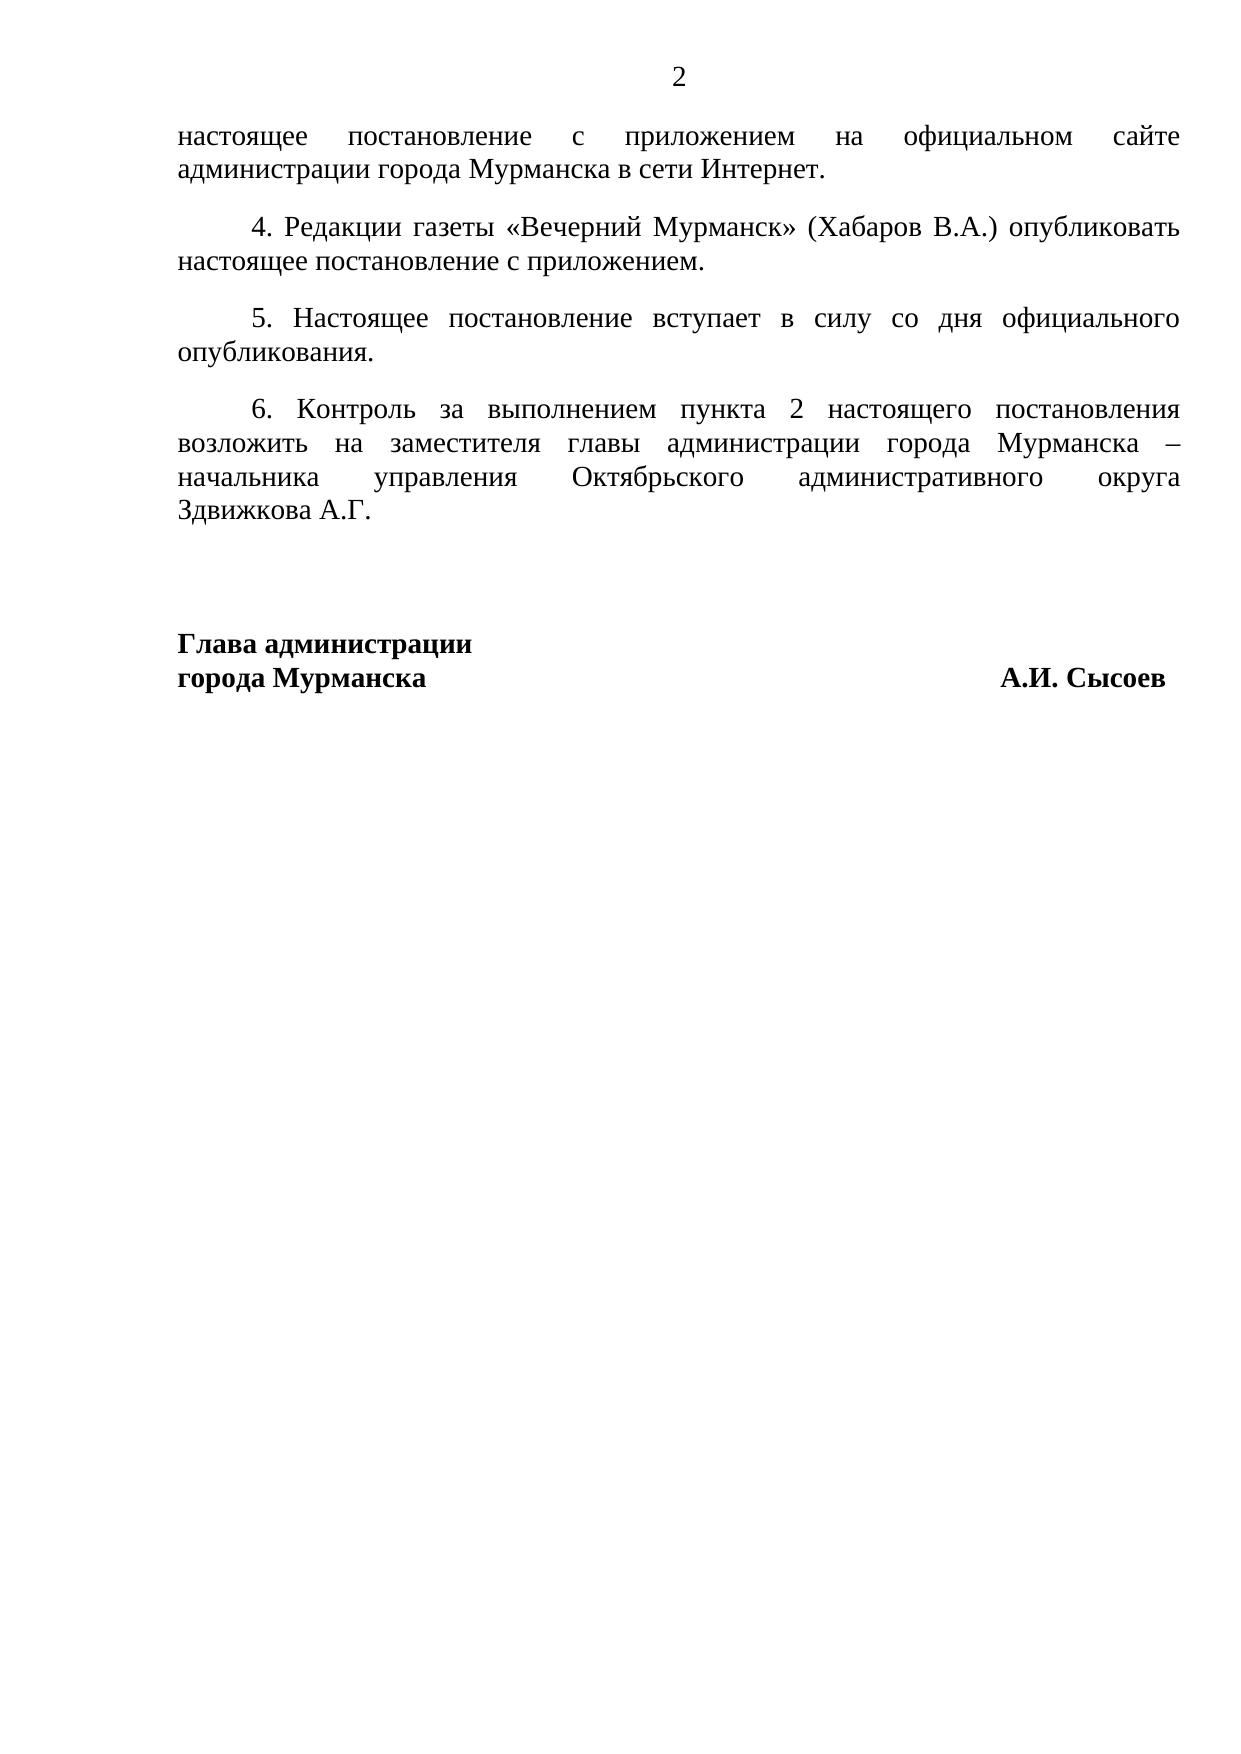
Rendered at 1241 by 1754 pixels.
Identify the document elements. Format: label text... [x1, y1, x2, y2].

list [177, 118, 1181, 185]
text 6. Контроль за выполнением пункта 2 настоящего постановления возложить на заместителя главы администрации города Мурманска – начальника управления Октябрьского административного округа Здвижкова А.Г. [177, 392, 1181, 526]
text 5. Настоящее постановление вступает в силу со дня официального опубликования. [177, 300, 1181, 367]
text Глава администрации [177, 626, 1181, 660]
list 4. Редакции газеты «Вечерний Мурманск» (Хабаров В.А.) опубликовать настоящее постановление с приложением. [177, 209, 1181, 276]
text города Мурманска А.И. Сысоев [177, 660, 1181, 693]
